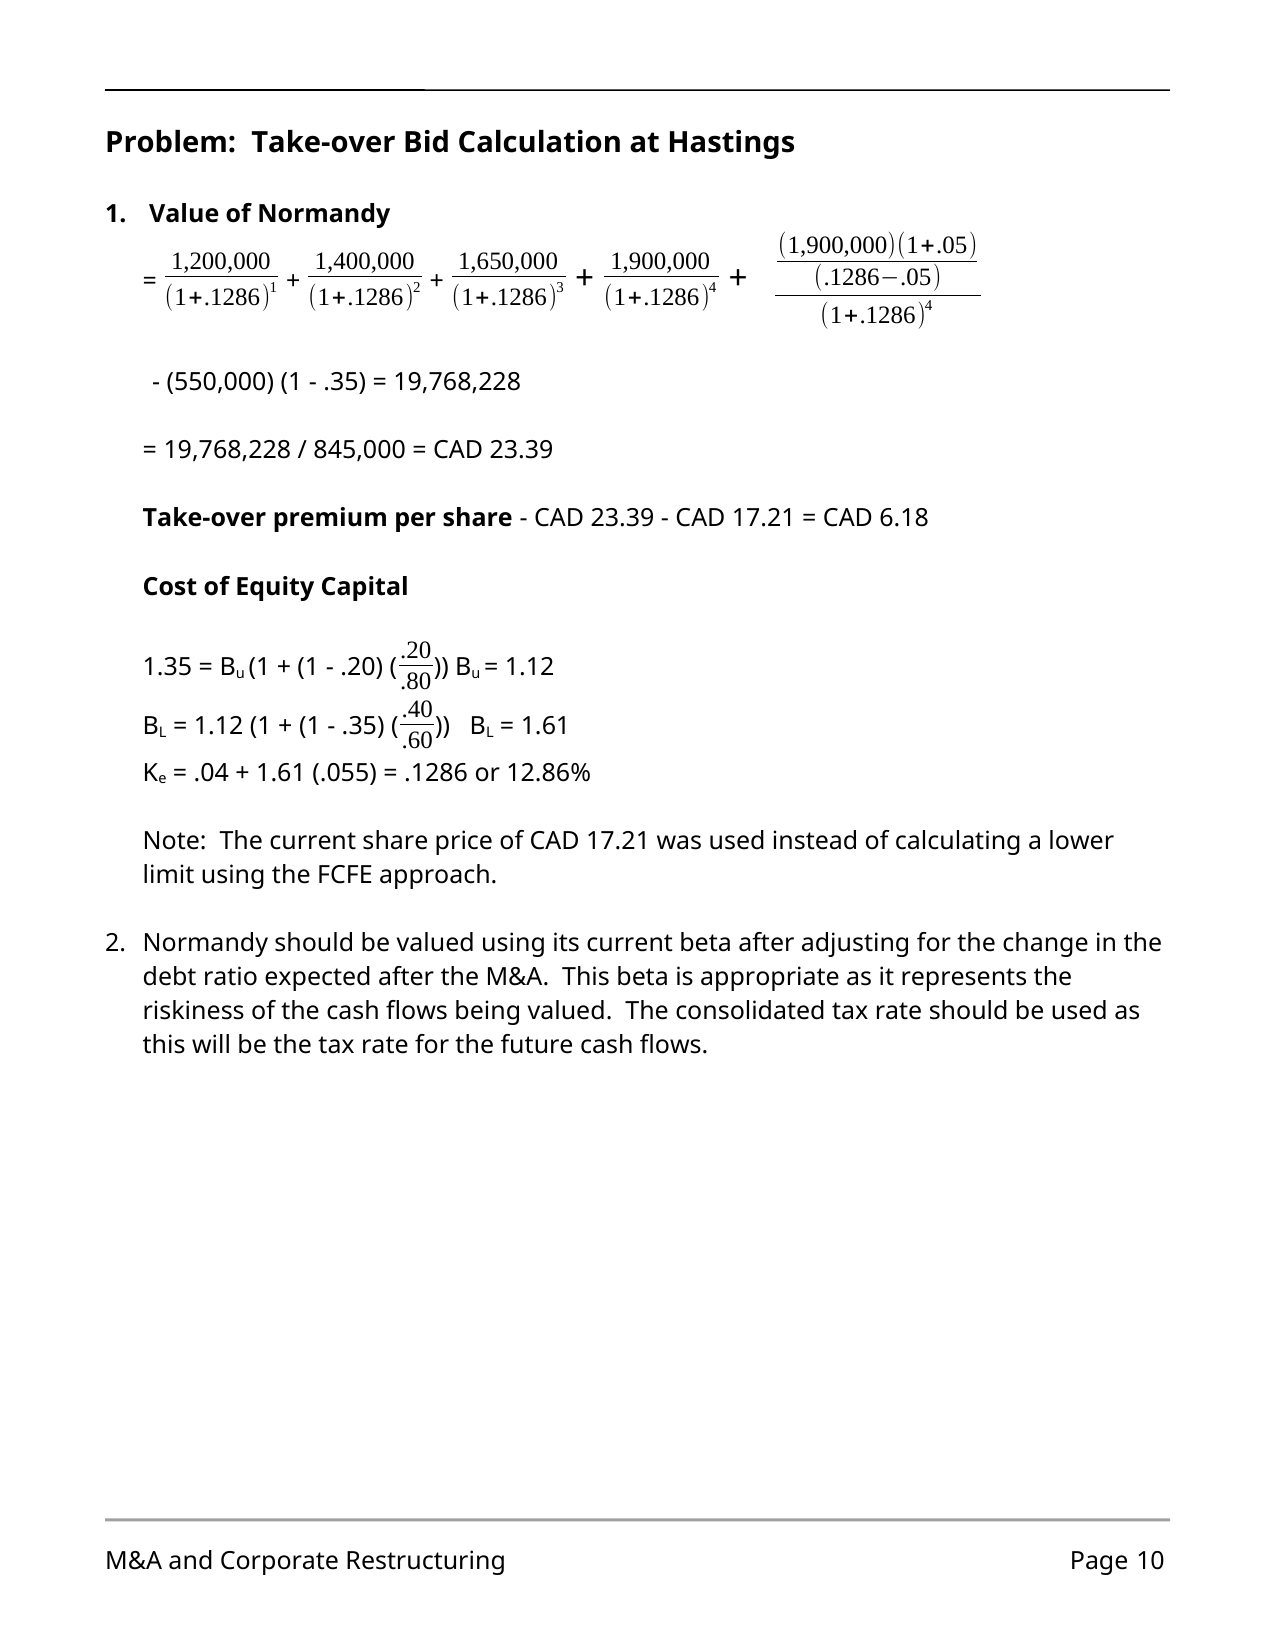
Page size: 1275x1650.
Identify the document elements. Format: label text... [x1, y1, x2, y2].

text - (550,000) (1 - .35) = 19,768,228 [105, 364, 1170, 398]
text Note: The current share price of CAD 17.21 was used instead of calculating a lower limit using the FCFE approach. [142, 822, 1170, 891]
subtitle Problem: Take-over Bid Calculation at Hastings [105, 122, 1170, 161]
text BL = 1.12 (1 + (1 - .35) ()) BL = 1.61 [142, 695, 1170, 754]
text = + + + + [105, 229, 1170, 330]
list Value of Normandy [105, 195, 1170, 229]
text 1.35 = Bu (1 + (1 - .20) ()) Bu = 1.12 [142, 636, 1170, 695]
text Ke = .04 + 1.61 (.055) = .1286 or 12.86% [142, 754, 1170, 788]
list Normandy should be valued using its current beta after adjusting for the change in the debt ratio expected after the M&A. This beta is appropriate as it represents the riskiness of the cash flows being valued. The consolidated tax rate should be used as this will be the tax rate for the future cash flows. [105, 924, 1170, 1061]
text Cost of Equity Capital [142, 568, 1170, 602]
text = 19,768,228 / 845,000 = CAD 23.39 [142, 432, 1170, 466]
text Take-over premium per share - CAD 23.39 - CAD 17.21 = CAD 6.18 [142, 500, 1170, 534]
